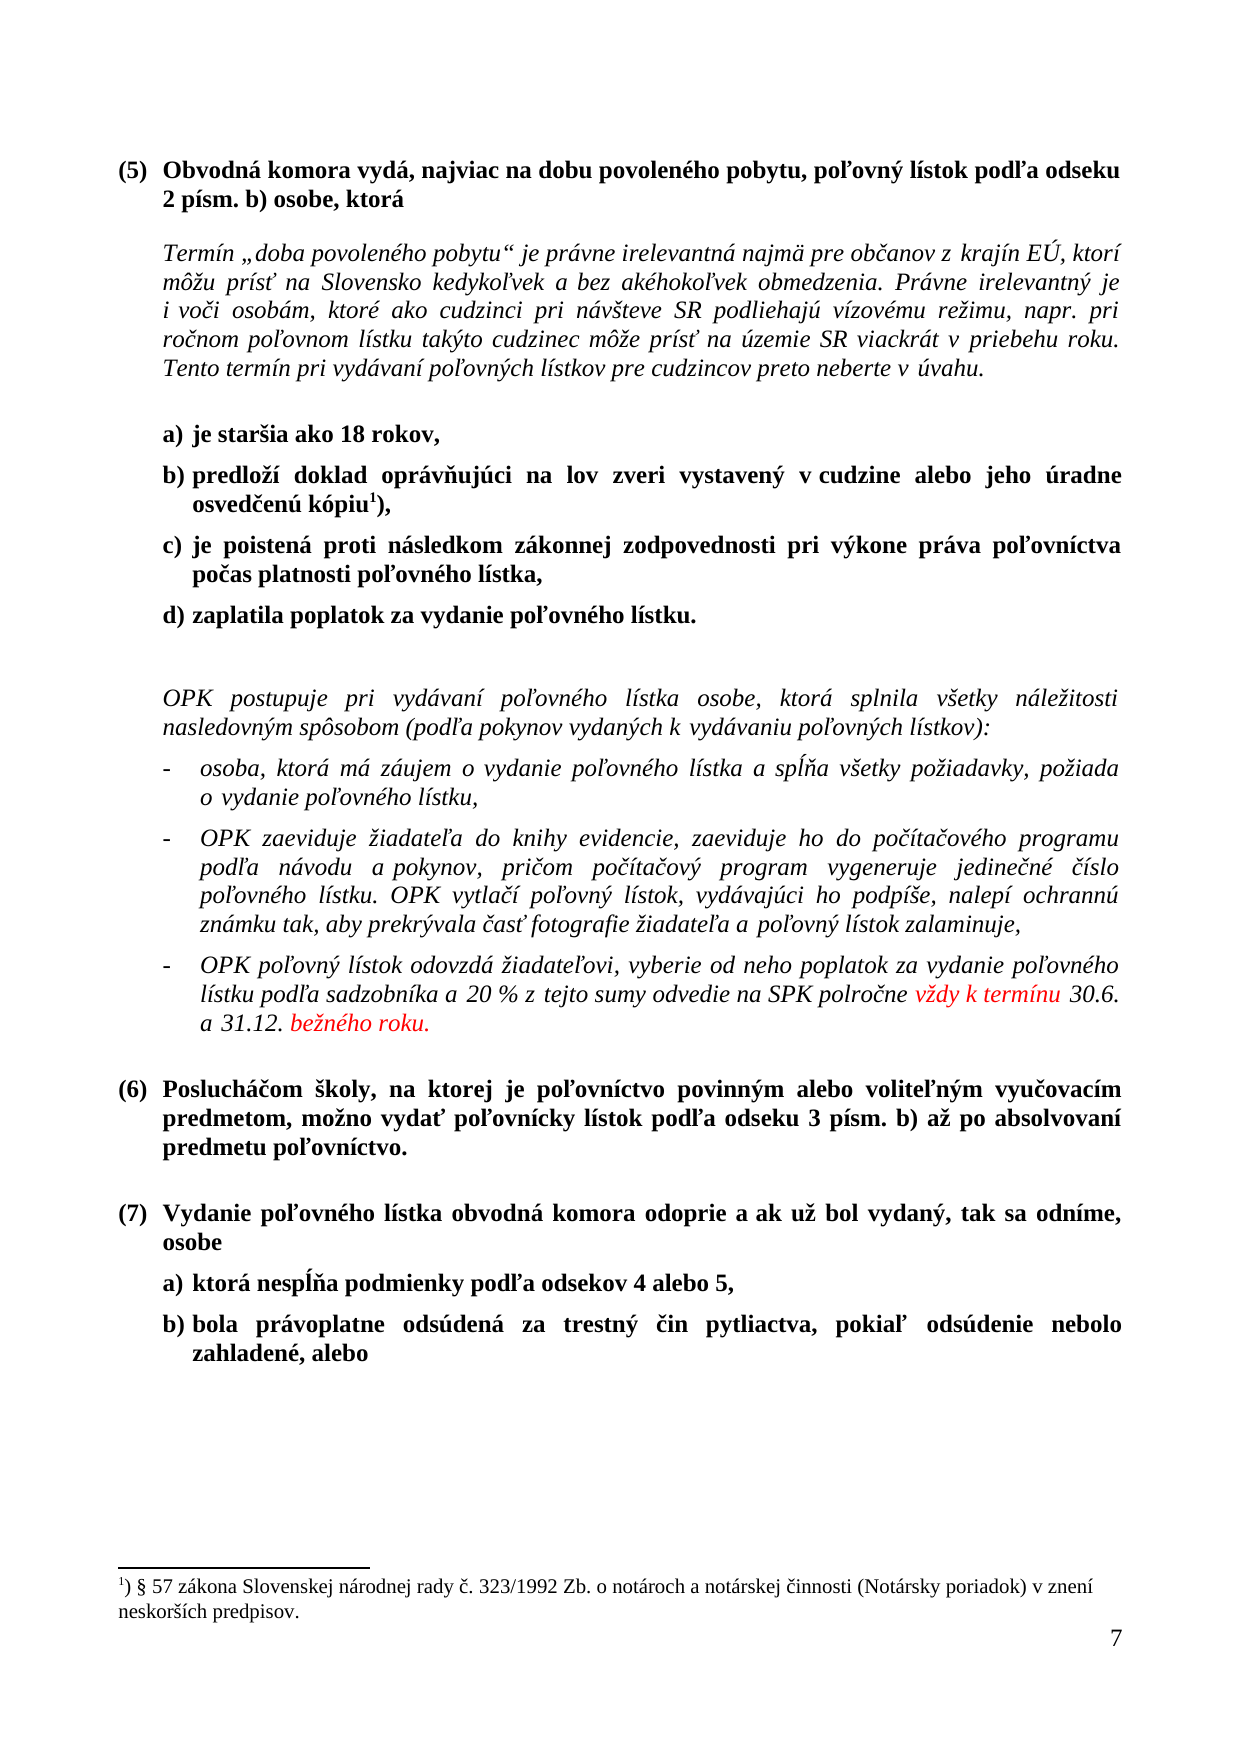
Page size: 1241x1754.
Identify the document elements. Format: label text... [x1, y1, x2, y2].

list je staršia ako 18 rokov, [162, 419, 1122, 448]
list Termín „doba povoleného pobytu“ je právne irelevantná najmä pre občanov z krajín EÚ, ktorí môžu prísť na Slovensko kedykoľvek a bez akéhokoľvek obmedzenia. Právne irelevantný je i voči osobám, ktoré ako cudzinci pri návšteve SR podliehajú vízovému režimu, napr. pri ročnom poľovnom lístku takýto cudzinec môže prísť na územie SR viackrát v priebehu roku. Tento termín pri vydávaní poľovných lístkov pre cudzincov preto neberte v úvahu. [162, 238, 1122, 382]
list zaplatila poplatok za vydanie poľovného lístku. [162, 601, 1122, 629]
list OPK zaeviduje žiadateľa do knihy evidencie, zaeviduje ho do počítačového programu podľa návodu a pokynov, pričom počítačový program vygeneruje jedinečné číslo poľovného lístku. OPK vytlačí poľovný lístok, vydávajúci ho podpíše, nalepí ochrannú známku tak, aby prekrývala časť fotografie žiadateľa a poľovný lístok zalaminuje, [162, 823, 1122, 938]
text Vydanie poľovného lístka obvodná komora odoprie a ak už bol vydaný, tak sa odníme, osobe [118, 1198, 1122, 1256]
list OPK poľovný lístok odovzdá žiadateľovi, vyberie od neho poplatok za vydanie poľovného lístku podľa sadzobníka a 20 % z tejto sumy odvedie na SPK polročne vždy k termínu 30.6. a 31.12. bežného roku. [162, 951, 1122, 1037]
list ktorá nespĺňa podmienky podľa odsekov 4 alebo 5, [162, 1268, 1122, 1297]
list osoba, ktorá má záujem o vydanie poľovného lístka a spĺňa všetky požiadavky, požiada o vydanie poľovného lístku, [162, 753, 1122, 811]
list je poistená proti následkom zákonnej zodpovednosti pri výkone práva poľovníctva počas platnosti poľovného lístka, [162, 531, 1122, 588]
text OPK postupuje pri vydávaní poľovného lístka osobe, ktorá splnila všetky náležitosti nasledovným spôsobom (podľa pokynov vydaných k vydávaniu poľovných lístkov): [162, 683, 1122, 741]
list bola právoplatne odsúdená za trestný čin pytliactva, pokiaľ odsúdenie nebolo zahladené, alebo [162, 1309, 1122, 1367]
text Obvodná komora vydá, najviac na dobu povoleného pobytu, poľovný lístok podľa odseku 2 písm. b) osobe, ktorá [118, 156, 1122, 213]
list predloží doklad oprávňujúci na lov zveri vystavený v cudzine alebo jeho úradne osvedčenú kópiu), [162, 461, 1122, 518]
text Poslucháčom školy, na ktorej je poľovníctvo povinným alebo voliteľným vyučovacím predmetom, možno vydať poľovnícky lístok podľa odseku 3 písm. b) až po absolvovaní predmetu poľovníctvo. [118, 1074, 1122, 1161]
